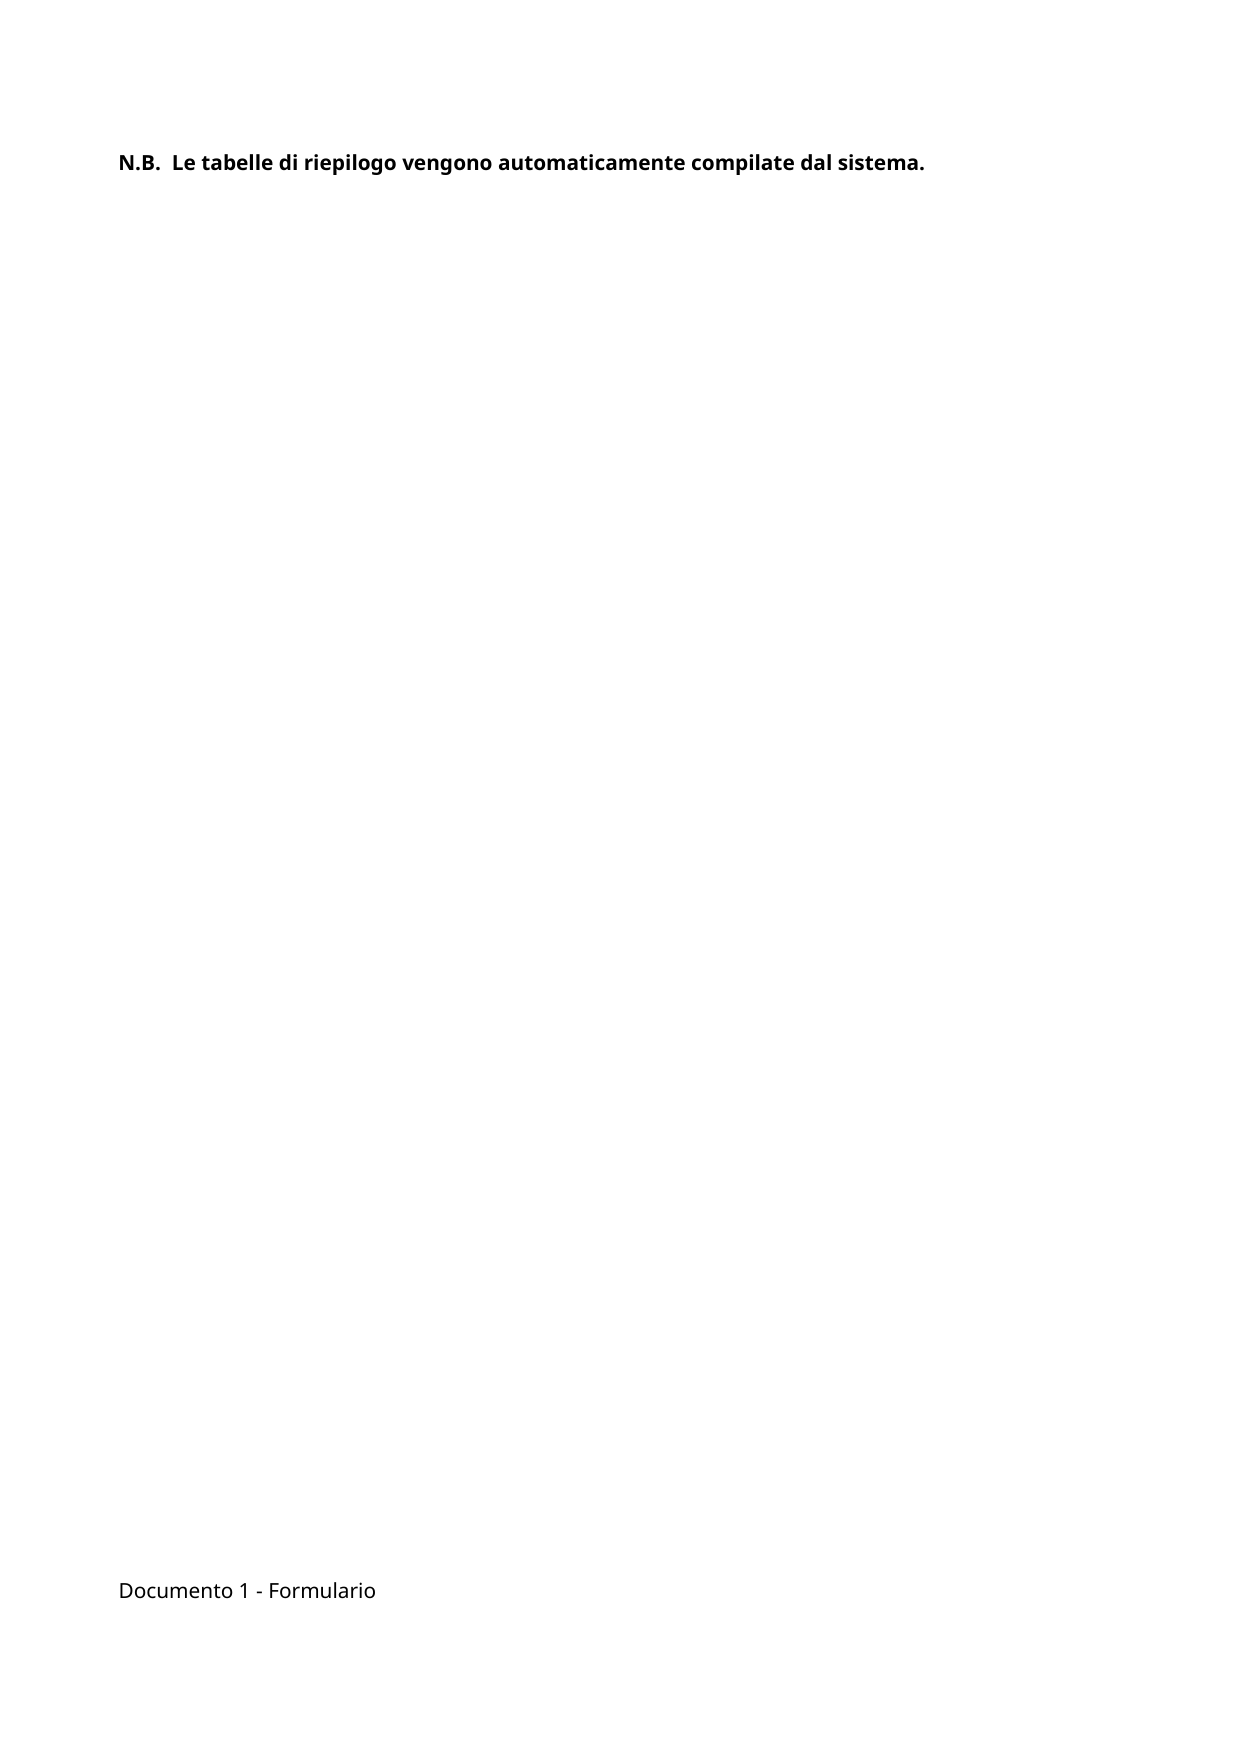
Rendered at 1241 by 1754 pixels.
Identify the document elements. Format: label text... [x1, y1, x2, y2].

text N.B. Le tabelle di riepilogo vengono automaticamente compilate dal sistema. [118, 148, 1107, 176]
